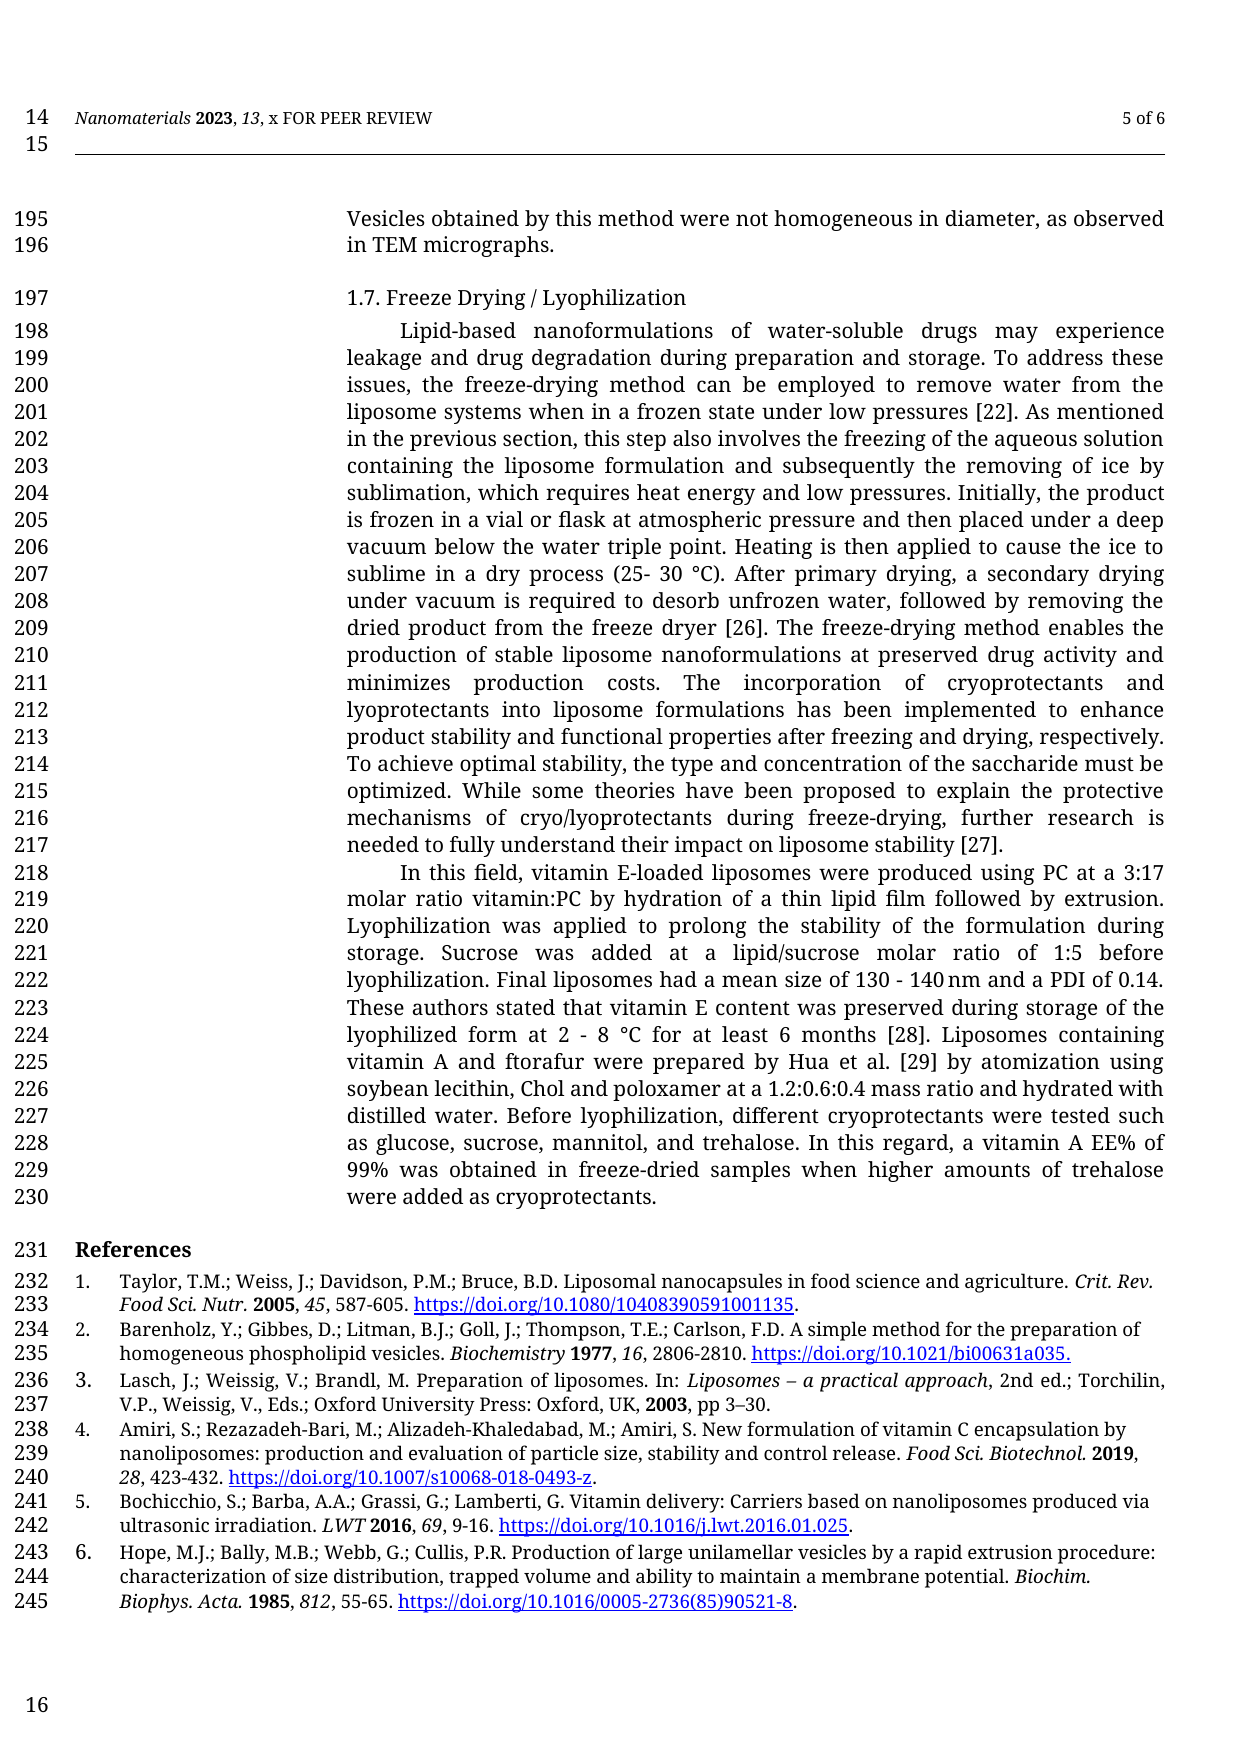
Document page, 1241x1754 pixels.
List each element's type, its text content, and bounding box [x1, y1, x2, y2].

list Taylor, T.M.; Weiss, J.; Davidson, P.M.; Bruce, B.D. Liposomal nanocapsules in food science and agriculture. Crit. Rev. Food Sci. Nutr. 2005, 45, 587-605. https://doi.org/10.1080/10408390591001135. [75, 1269, 1165, 1317]
text 1.7. Freeze Drying / Lyophilization [347, 284, 1165, 311]
list Barenholz, Y.; Gibbes, D.; Litman, B.J.; Goll, J.; Thompson, T.E.; Carlson, F.D. A simple method for the preparation of homogeneous phospholipid vesicles. Biochemistry 1977, 16, 2806-2810. https://doi.org/10.1021/bi00631a035. [75, 1317, 1165, 1366]
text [347, 205, 1165, 259]
text References [75, 1236, 1165, 1263]
list Amiri, S.; Rezazadeh-Bari, M.; Alizadeh-Khaledabad, M.; Amiri, S. New formulation of vitamin C encapsulation by nanoliposomes: production and evaluation of particle size, stability and control release. Food Sci. Biotechnol. 2019, 28, 423-432. https://doi.org/10.1007/s10068-018-0493-z. [75, 1417, 1165, 1490]
text In this field, vitamin E-loaded liposomes were produced using PC at a 3:17 molar ratio vitamin:PC by hydration of a thin lipid film followed by extrusion. Lyophilization was applied to prolong the stability of the formulation during storage. Sucrose was added at a lipid/sucrose molar ratio of 1:5 before lyophilization. Final liposomes had a mean size of 130 - 140 nm and a PDI of 0.14. These authors stated that vitamin E content was preserved during storage of the lyophilized form at 2 - 8 °C for at least 6 months [28]. Liposomes containing vitamin A and ftorafur were prepared by Hua et al. [29] by atomization using soybean lecithin, Chol and poloxamer at a 1.2:0.6:0.4 mass ratio and hydrated with distilled water. Before lyophilization, different cryoprotectants were tested such as glucose, sucrose, mannitol, and trehalose. In this regard, a vitamin A EE% of 99% was obtained in freeze-dried samples when higher amounts of trehalose were added as cryoprotectants. [347, 859, 1165, 1211]
text Lipid-based nanoformulations of water-soluble drugs may experience leakage and drug degradation during preparation and storage. To address these issues, the freeze-drying method can be employed to remove water from the liposome systems when in a frozen state under low pressures [22]. As mentioned in the previous section, this step also involves the freezing of the aqueous solution containing the liposome formulation and subsequently the removing of ice by sublimation, which requires heat energy and low pressures. Initially, the product is frozen in a vial or flask at atmospheric pressure and then placed under a deep vacuum below the water triple point. Heating is then applied to cause the ice to sublime in a dry process (25- 30 °C). After primary drying, a secondary drying under vacuum is required to desorb unfrozen water, followed by removing the dried product from the freeze dryer [26]. The freeze-drying method enables the production of stable liposome nanoformulations at preserved drug activity and minimizes production costs. The incorporation of cryoprotectants and lyoprotectants into liposome formulations has been implemented to enhance product stability and functional properties after freezing and drying, respectively. To achieve optimal stability, the type and concentration of the saccharide must be optimized. While some theories have been proposed to explain the protective mechanisms of cryo/lyoprotectants during freeze-drying, further research is needed to fully understand their impact on liposome stability [27]. [347, 317, 1165, 859]
list Bochicchio, S.; Barba, A.A.; Grassi, G.; Lamberti, G. Vitamin delivery: Carriers based on nanoliposomes produced via ultrasonic irradiation. LWT 2016, 69, 9-16. https://doi.org/10.1016/j.lwt.2016.01.025. [75, 1490, 1165, 1538]
list Lasch, J.; Weissig, V.; Brandl, M. Preparation of liposomes. In: Liposomes – a practical approach, 2nd ed.; Torchilin, V.P., Weissig, V., Eds.; Oxford University Press: Oxford, UK, 2003, pp 3–30. [75, 1366, 1165, 1417]
list Hope, M.J.; Bally, M.B.; Webb, G.; Cullis, P.R. Production of large unilamellar vesicles by a rapid extrusion procedure: characterization of size distribution, trapped volume and ability to maintain a membrane potential. Biochim. Biophys. Acta. 1985, 812, 55-65. https://doi.org/10.1016/0005-2736(85)90521-8. [75, 1538, 1165, 1614]
